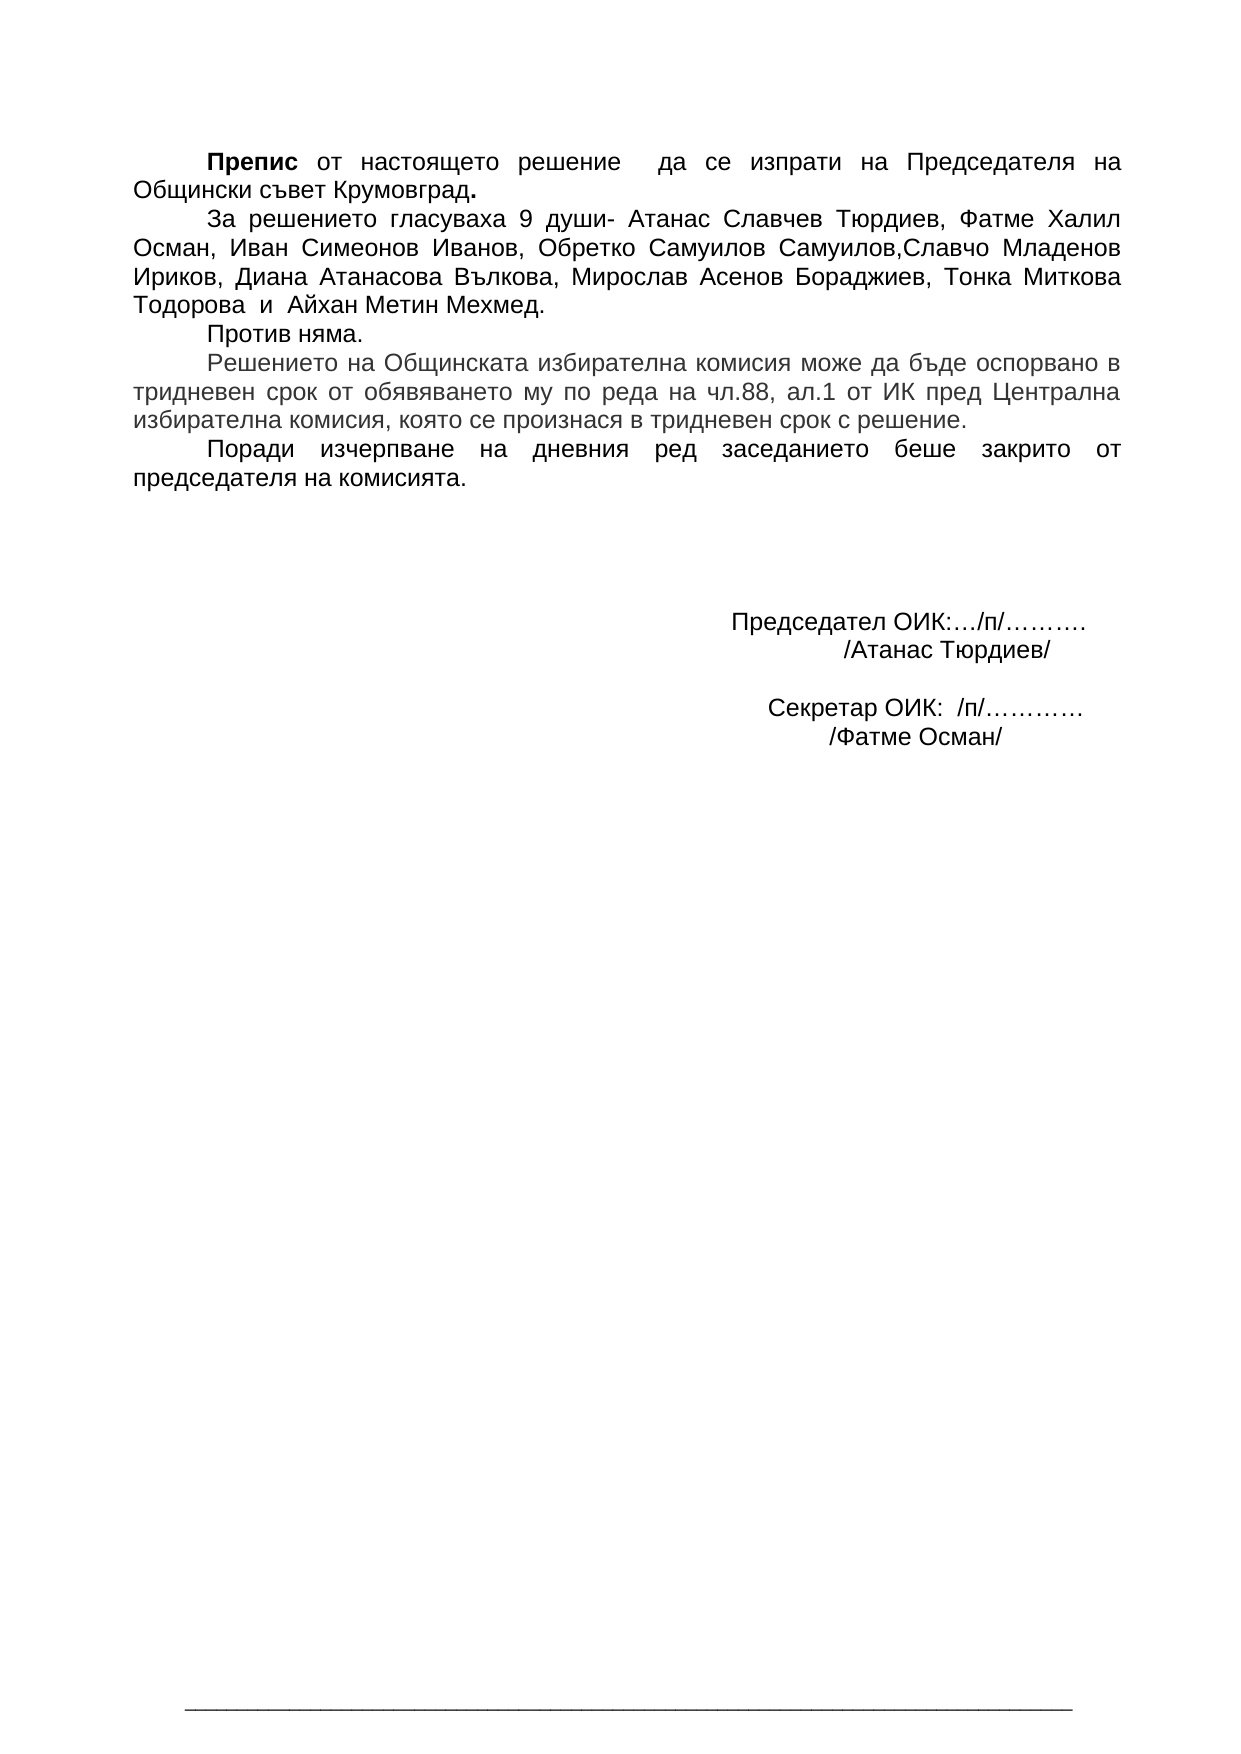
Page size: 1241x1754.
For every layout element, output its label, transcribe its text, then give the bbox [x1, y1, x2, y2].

text Поради изчерпване на дневния ред заседанието беше закрито от председателя на комисията. [133, 434, 1122, 492]
text Председател ОИК:…/п/………. [133, 607, 1122, 635]
text За решението гласуваха 9 души- Атанас Славчев Тюрдиев, Фатме Халил Осман, Иван Симеонов Иванов, Обретко Самуилов Самуилов,Славчо Младенов Ириков, Диана Атанасова Вълкова, Мирослав Асенов Бораджиев, Тонка Миткова Тодорова и Айхан Метин Мехмед. [133, 204, 1122, 319]
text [133, 147, 1122, 204]
text /Фатме Осман/ [133, 722, 1122, 750]
text Решението на Общинската избирателна комисия може да бъде оспорвано в тридневен срок от обявяването му по реда на чл.88, ал.1 от ИК пред Централна избирателна комисия, която се произнася в тридневен срок с решение. [133, 348, 1122, 434]
text Против няма. [133, 319, 1122, 348]
text /Атанас Тюрдиев/ [133, 635, 1122, 664]
text Секретар ОИК: /п/………… [133, 693, 1122, 722]
